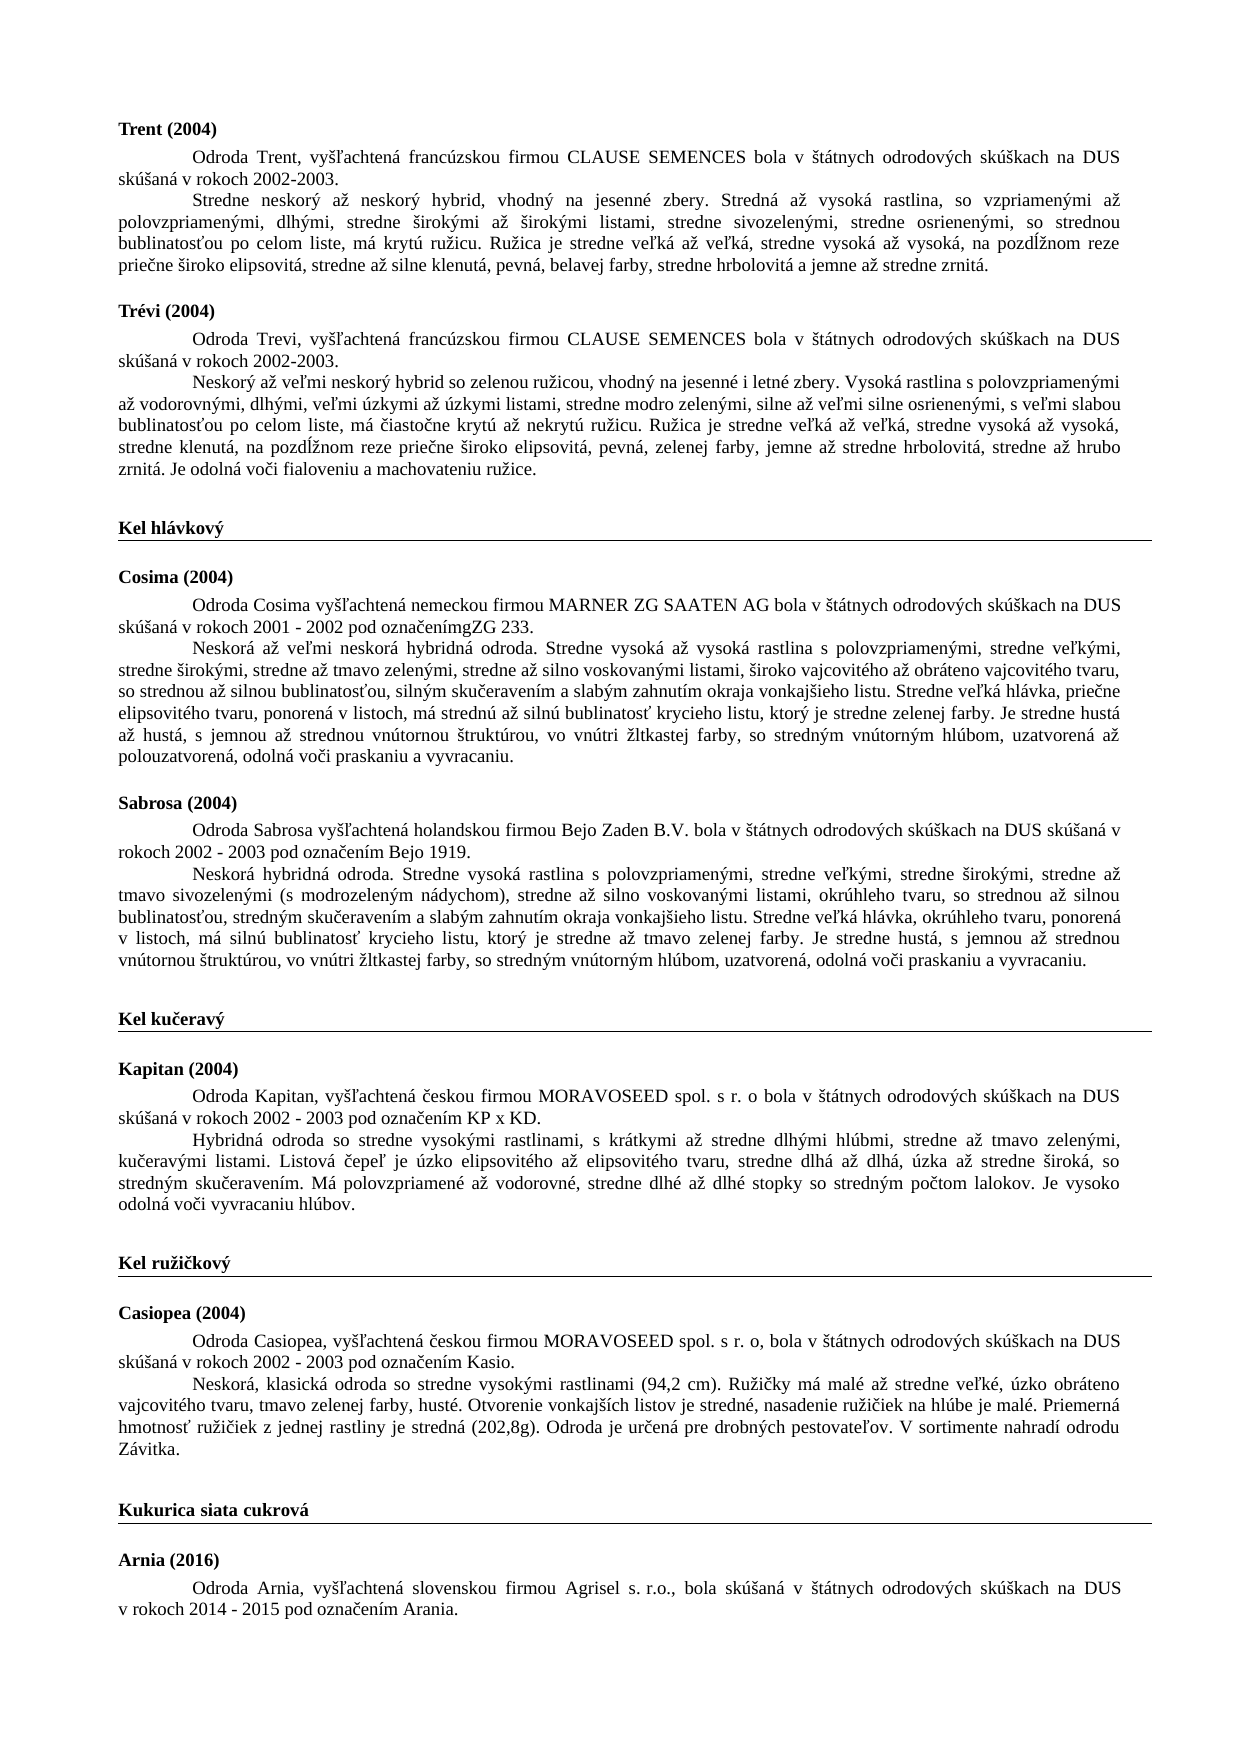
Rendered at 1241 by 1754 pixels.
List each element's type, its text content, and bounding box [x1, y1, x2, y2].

text Neskorý až veľmi neskorý hybrid so zelenou ružicou, vhodný na jesenné i letné zbery. Vysoká rastlina s polovzpriamenými až vodorovnými, dlhými, veľmi úzkymi až úzkymi listami, stredne modro zelenými, silne až veľmi silne osrienenými, s veľmi slabou bublinatosťou po celom liste, má čiastočne krytú až nekrytú ružicu. Ružica je stredne veľká až veľká, stredne vysoká až vysoká, stredne klenutá, na pozdĺžnom reze priečne široko elipsovitá, pevná, zelenej farby, jemne až stredne hrbolovitá, stredne až hrubo zrnitá. Je odolná voči fialoveniu a machovateniu ružice. [118, 371, 1122, 479]
text Odroda Trevi, vyšľachtená francúzskou firmou CLAUSE SEMENCES bola v štátnych odrodových skúškach na DUS skúšaná v rokoch 2002-2003. [118, 328, 1122, 371]
subtitle Kel kučeravý [118, 992, 1152, 1031]
text Neskorá, klasická odroda so stredne vysokými rastlinami (94,2 cm). Ružičky má malé až stredne veľké, úzko obráteno vajcovitého tvaru, tmavo zelenej farby, husté. Otvorenie vonkajších listov je stredné, nasadenie ružičiek na hlúbe je malé. Priemerná hmotnosť ružičiek z jednej rastliny je stredná (202,8g). Odroda je určená pre drobných pestovateľov. V sortimente nahradí odrodu Závitka. [118, 1373, 1122, 1459]
subtitle Kel hlávkový [118, 501, 1152, 540]
text Odroda Cosima vyšľachtená nemeckou firmou MARNER ZG SAATEN AG bola v štátnych odrodových skúškach na DUS skúšaná v rokoch 2001 - 2002 pod označenímgZG 233. [118, 594, 1122, 637]
subtitle Kukurica siata cukrová [118, 1483, 1152, 1523]
subtitle Trévi (2004) [118, 300, 1122, 322]
text Hybridná odroda so stredne vysokými rastlinami, s krátkymi až stredne dlhými hlúbmi, stredne až tmavo zelenými, kučeravými listami. Listová čepeľ je úzko elipsovitého až elipsovitého tvaru, stredne dlhá až dlhá, úzka až stredne široká, so stredným skučeravením. Má polovzpriamené až vodorovné, stredne dlhé až dlhé stopky so stredným počtom lalokov. Je vysoko odolná voči vyvracaniu hlúbov. [118, 1128, 1122, 1215]
subtitle Cosima (2004) [118, 566, 1122, 588]
text Neskorá až veľmi neskorá hybridná odroda. Stredne vysoká až vysoká rastlina s polovzpriamenými, stredne veľkými, stredne širokými, stredne až tmavo zelenými, stredne až silno voskovanými listami, široko vajcovitého až obráteno vajcovitého tvaru, so strednou až silnou bublinatosťou, silným skučeravením a slabým zahnutím okraja vonkajšieho listu. Stredne veľká hlávka, priečne elipsovitého tvaru, ponorená v listoch, má strednú až silnú bublinatosť krycieho listu, ktorý je stredne zelenej farby. Je stredne hustá až hustá, s jemnou až strednou vnútornou štruktúrou, vo vnútri žltkastej farby, so stredným vnútorným hlúbom, uzatvorená až polouzatvorená, odolná voči praskaniu a vyvracaniu. [118, 637, 1122, 767]
subtitle Kel ružičkový [118, 1236, 1152, 1276]
text Odroda Trent, vyšľachtená francúzskou firmou CLAUSE SEMENCES bola v štátnych odrodových skúškach na DUS skúšaná v rokoch 2002-2003. [118, 146, 1122, 189]
subtitle Kapitan (2004) [118, 1057, 1122, 1079]
subtitle Trent (2004) [118, 118, 1122, 140]
text Odroda Sabrosa vyšľachtená holandskou firmou Bejo Zaden B.V. bola v štátnych odrodových skúškach na DUS skúšaná v rokoch 2002 - 2003 pod označením Bejo 1919. [118, 819, 1122, 862]
text Odroda Arnia, vyšľachtená slovenskou firmou Agrisel s. r.o., bola skúšaná v štátnych odrodových skúškach na DUS v rokoch 2014 - 2015 pod označením Arania. [118, 1577, 1122, 1620]
text Odroda Kapitan, vyšľachtená českou firmou MORAVOSEED spol. s r. o bola v štátnych odrodových skúškach na DUS skúšaná v rokoch 2002 - 2003 pod označením KP x KD. [118, 1085, 1122, 1128]
text Neskorá hybridná odroda. Stredne vysoká rastlina s polovzpriamenými, stredne veľkými, stredne širokými, stredne až tmavo sivozelenými (s modrozeleným nádychom), stredne až silno voskovanými listami, okrúhleho tvaru, so strednou až silnou bublinatosťou, stredným skučeravením a slabým zahnutím okraja vonkajšieho listu. Stredne veľká hlávka, okrúhleho tvaru, ponorená v listoch, má silnú bublinatosť krycieho listu, ktorý je stredne až tmavo zelenej farby. Je stredne hustá, s jemnou až strednou vnútornou štruktúrou, vo vnútri žltkastej farby, so stredným vnútorným hlúbom, uzatvorená, odolná voči praskaniu a vyvracaniu. [118, 862, 1122, 970]
text Stredne neskorý až neskorý hybrid, vhodný na jesenné zbery. Stredná až vysoká rastlina, so vzpriamenými až polovzpriamenými, dlhými, stredne širokými až širokými listami, stredne sivozelenými, stredne osrienenými, so strednou bublinatosťou po celom liste, má krytú ružicu. Ružica je stredne veľká až veľká, stredne vysoká až vysoká, na pozdĺžnom reze priečne široko elipsovitá, stredne až silne klenutá, pevná, belavej farby, stredne hrbolovitá a jemne až stredne zrnitá. [118, 189, 1122, 275]
text Odroda Casiopea, vyšľachtená českou firmou MORAVOSEED spol. s r. o, bola v štátnych odrodových skúškach na DUS skúšaná v rokoch 2002 - 2003 pod označením Kasio. [118, 1330, 1122, 1373]
subtitle Casiopea (2004) [118, 1302, 1122, 1323]
text Arnia (2016) [118, 1549, 1122, 1570]
subtitle Sabrosa (2004) [118, 792, 1122, 813]
